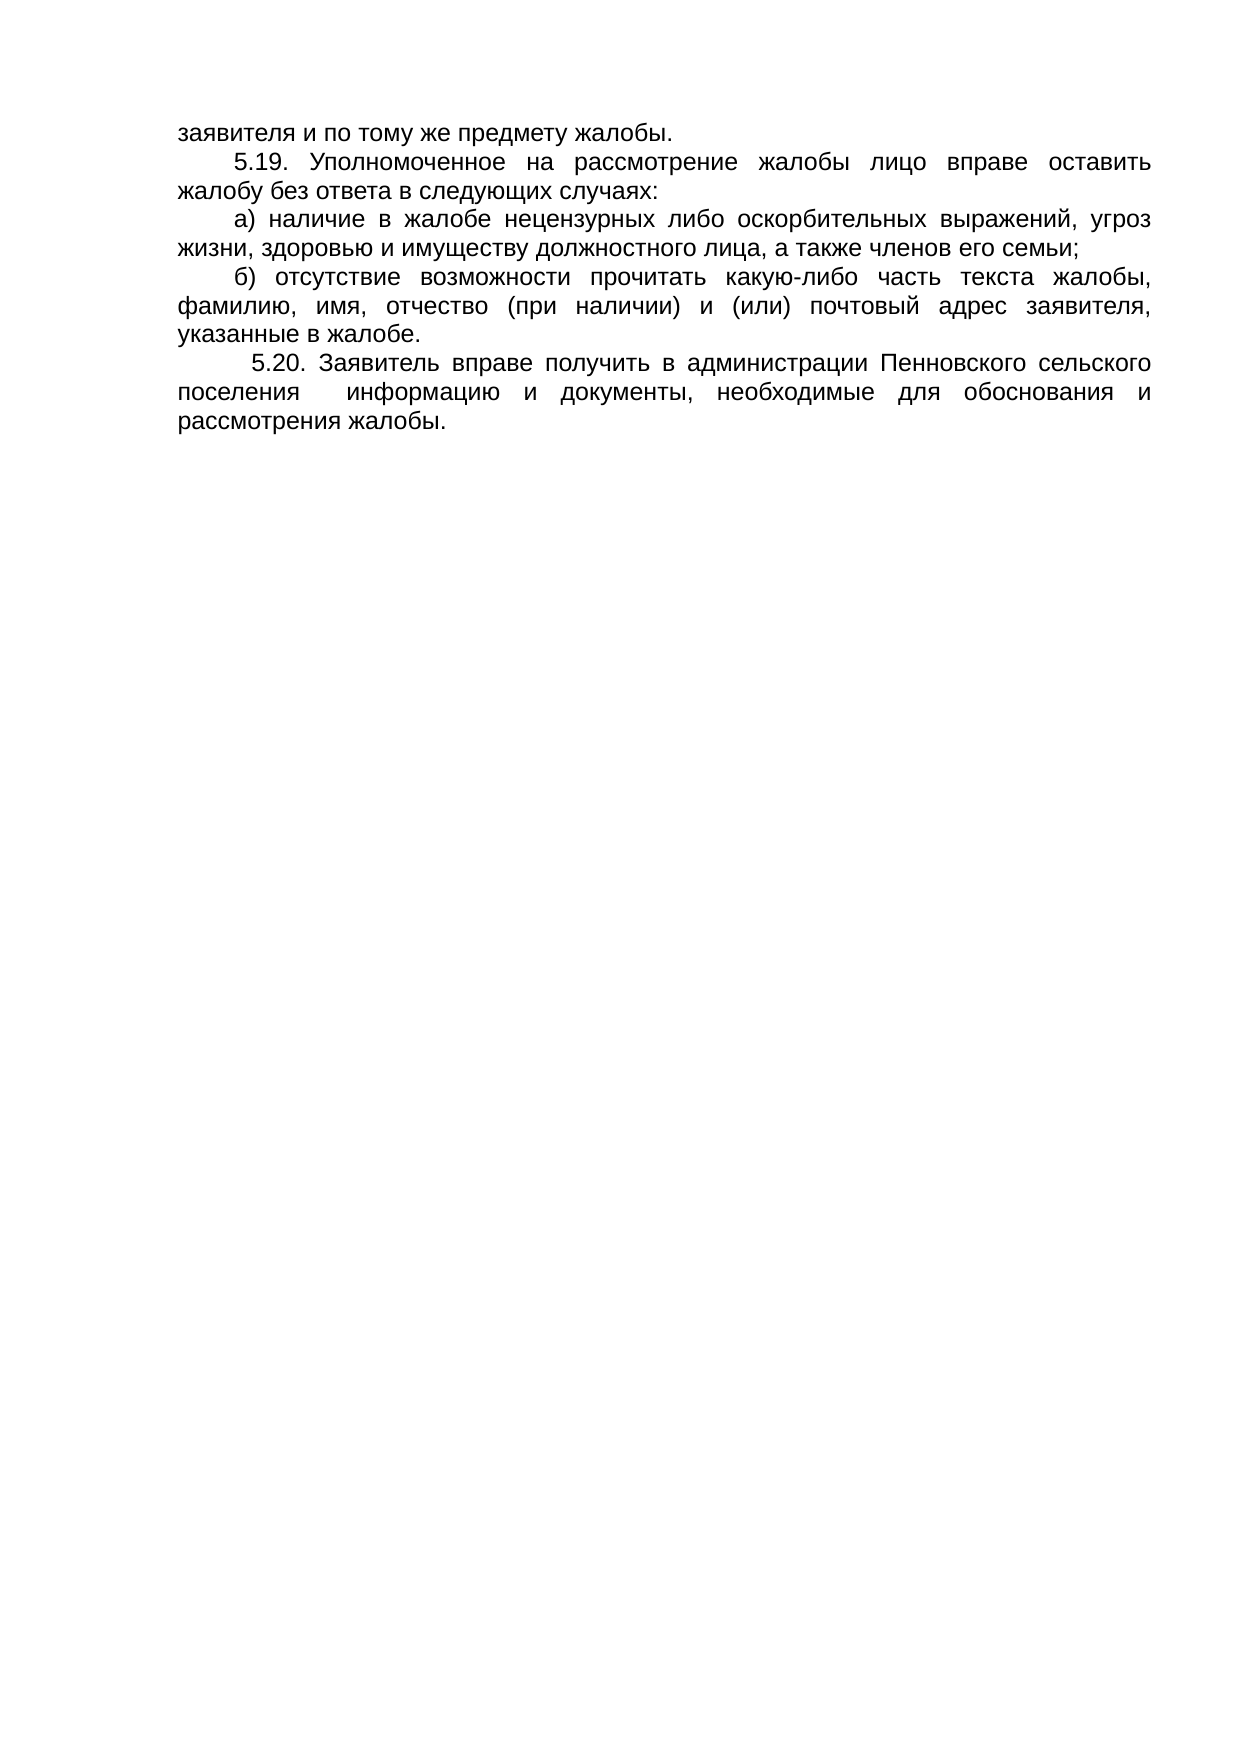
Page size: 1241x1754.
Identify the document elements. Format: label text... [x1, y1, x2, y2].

text 5.19. Уполномоченное на рассмотрение жалобы лицо вправе оставить жалобу без ответа в следующих случаях: [177, 147, 1152, 204]
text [177, 118, 1152, 147]
text а) наличие в жалобе нецензурных либо оскорбительных выражений, угроз жизни, здоровью и имуществу должностного лица, а также членов его семьи; [177, 204, 1152, 262]
text 5.20. Заявитель вправе получить в администрации Пенновского сельского поселения информацию и документы, необходимые для обоснования и рассмотрения жалобы. [177, 348, 1152, 434]
text б) отсутствие возможности прочитать какую-либо часть текста жалобы, фамилию, имя, отчество (при наличии) и (или) почтовый адрес заявителя, указанные в жалобе. [177, 262, 1152, 348]
